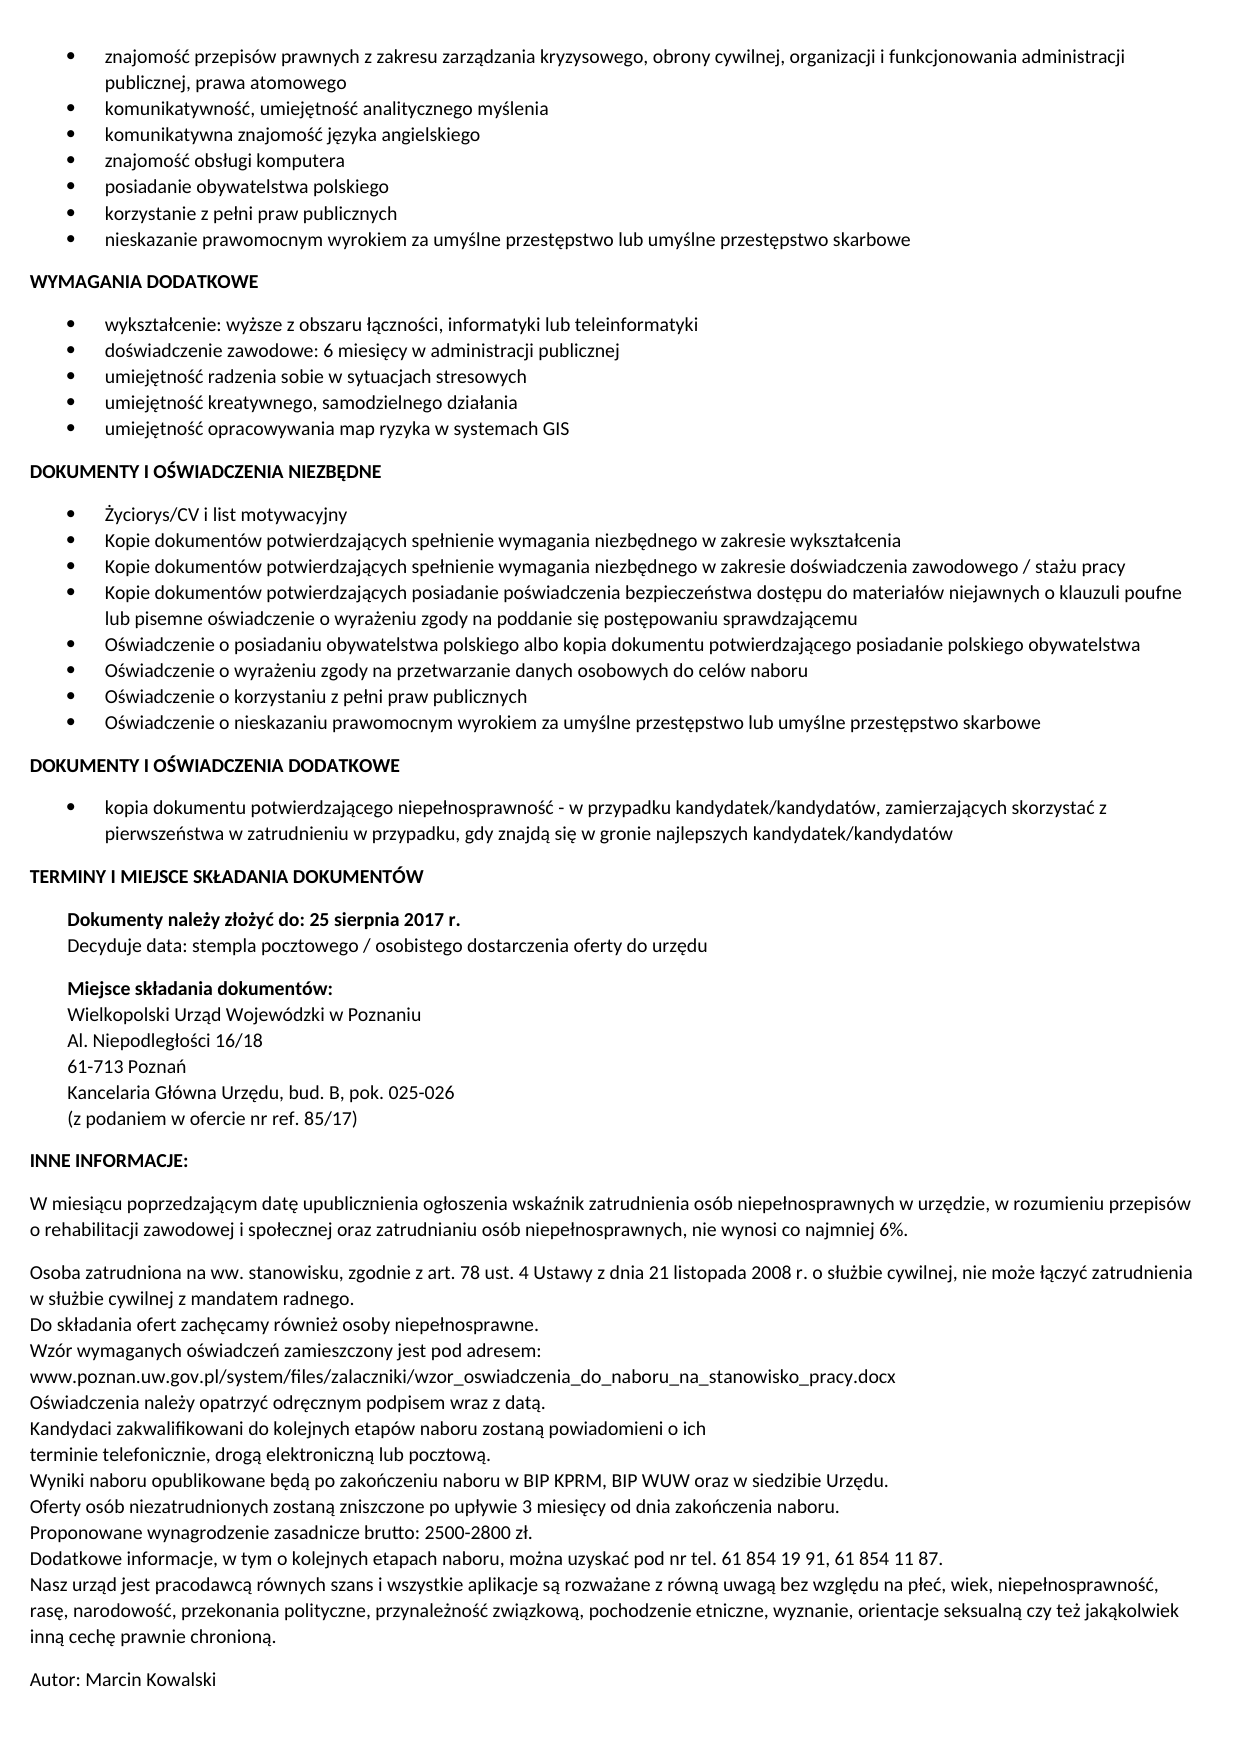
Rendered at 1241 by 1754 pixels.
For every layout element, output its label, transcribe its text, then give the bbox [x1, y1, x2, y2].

list umiejętność opracowywania map ryzyka w systemach GIS [67, 416, 1196, 440]
list znajomość obsługi komputera [67, 148, 1196, 173]
list umiejętność kreatywnego, samodzielnego działania [67, 390, 1196, 414]
list komunikatywność, umiejętność analitycznego myślenia [67, 96, 1196, 121]
list korzystanie z pełni praw publicznych [67, 201, 1196, 225]
list Kopie dokumentów potwierdzających spełnienie wymagania niezbędnego w zakresie doświadczenia zawodowego / stażu pracy [67, 554, 1196, 578]
list Kopie dokumentów potwierdzających posiadanie poświadczenia bezpieczeństwa dostępu do materiałów niejawnych o klauzuli poufne lub pisemne oświadczenie o wyrażeniu zgody na poddanie się postępowaniu sprawdzającemu [67, 580, 1196, 630]
text W miesiącu poprzedzającym datę upublicznienia ogłoszenia wskaźnik zatrudnienia osób niepełnosprawnych w urzędzie, w rozumieniu przepisów o rehabilitacji zawodowej i społecznej oraz zatrudnianiu osób niepełnosprawnych, nie wynosi co najmniej 6%. [29, 1191, 1196, 1241]
list kopia dokumentu potwierdzającego niepełnosprawność - w przypadku kandydatek/kandydatów, zamierzających skorzystać z pierwszeństwa w zatrudnieniu w przypadku, gdy znajdą się w gronie najlepszych kandydatek/kandydatów [67, 795, 1196, 846]
list Oświadczenie o korzystaniu z pełni praw publicznych [67, 684, 1196, 708]
text Dokumenty należy złożyć do: 25 sierpnia 2017 r. [67, 907, 1196, 931]
text WYMAGANIA DODATKOWE [29, 269, 1196, 293]
list znajomość przepisów prawnych z zakresu zarządzania kryzysowego, obrony cywilnej, organizacji i funkcjonowania administracji publicznej, prawa atomowego [67, 44, 1196, 94]
list nieskazanie prawomocnym wyrokiem za umyślne przestępstwo lub umyślne przestępstwo skarbowe [67, 227, 1196, 251]
text DOKUMENTY I OŚWIADCZENIA NIEZBĘDNE [29, 459, 1196, 483]
text Osoba zatrudniona na ww. stanowisku, zgodnie z art. 78 ust. 4 Ustawy z dnia 21 listopada 2008 r. o służbie cywilnej, nie może łączyć zatrudnienia w służbie cywilnej z mandatem radnego. Do składania ofert zachęcamy również osoby niepełnosprawne. Wzór wymaganych oświadczeń zamieszczony jest pod adresem: www.poznan.uw.gov.pl/system/files/zalaczniki/wzor_oswiadczenia_do_naboru_na_stanowisko_pracy.docx Oświadczenia należy opatrzyć odręcznym podpisem wraz z datą. Kandydaci zakwalifikowani do kolejnych etapów naboru zostaną powiadomieni o ich terminie telefonicznie, drogą elektroniczną lub pocztową. Wyniki naboru opublikowane będą po zakończeniu naboru w BIP KPRM, BIP WUW oraz w siedzibie Urzędu. Oferty osób niezatrudnionych zostaną zniszczone po upływie 3 miesięcy od dnia zakończenia naboru. Proponowane wynagrodzenie zasadnicze brutto: 2500-2800 zł. Dodatkowe informacje, w tym o kolejnych etapach naboru, można uzyskać pod nr tel. 61 854 19 91, 61 854 11 87. Nasz urząd jest pracodawcą równych szans i wszystkie aplikacje są rozważane z równą uwagą bez względu na płeć, wiek, niepełnosprawność, rasę, narodowość, przekonania polityczne, przynależność związkową, pochodzenie etniczne, wyznanie, orientacje seksualną czy też jakąkolwiek inną cechę prawnie chronioną. [29, 1260, 1196, 1649]
text Miejsce składania dokumentów: Wielkopolski Urząd Wojewódzki w Poznaniu Al. Niepodległości 16/18 61-713 Poznań Kancelaria Główna Urzędu, bud. B, pok. 025-026 (z podaniem w ofercie nr ref. 85/17) [67, 976, 1196, 1130]
text TERMINY I MIEJSCE SKŁADANIA DOKUMENTÓW [29, 864, 1196, 888]
list doświadczenie zawodowe: 6 miesięcy w administracji publicznej [67, 338, 1196, 362]
text INNE INFORMACJE: [29, 1148, 1196, 1173]
list umiejętność radzenia sobie w sytuacjach stresowych [67, 364, 1196, 388]
list Oświadczenie o nieskazaniu prawomocnym wyrokiem za umyślne przestępstwo lub umyślne przestępstwo skarbowe [67, 710, 1196, 734]
list posiadanie obywatelstwa polskiego [67, 174, 1196, 199]
list Życiorys/CV i list motywacyjny [67, 502, 1196, 526]
list wykształcenie: wyższe z obszaru łączności, informatyki lub teleinformatyki [67, 312, 1196, 336]
list komunikatywna znajomość języka angielskiego [67, 122, 1196, 147]
text DOKUMENTY I OŚWIADCZENIA DODATKOWE [29, 753, 1196, 777]
list Oświadczenie o wyrażeniu zgody na przetwarzanie danych osobowych do celów naboru [67, 658, 1196, 682]
list Kopie dokumentów potwierdzających spełnienie wymagania niezbędnego w zakresie wykształcenia [67, 528, 1196, 552]
list Oświadczenie o posiadaniu obywatelstwa polskiego albo kopia dokumentu potwierdzającego posiadanie polskiego obywatelstwa [67, 632, 1196, 656]
text Autor: Marcin Kowalski [29, 1667, 1196, 1691]
text Decyduje data: stempla pocztowego / osobistego dostarczenia oferty do urzędu [67, 933, 1196, 957]
